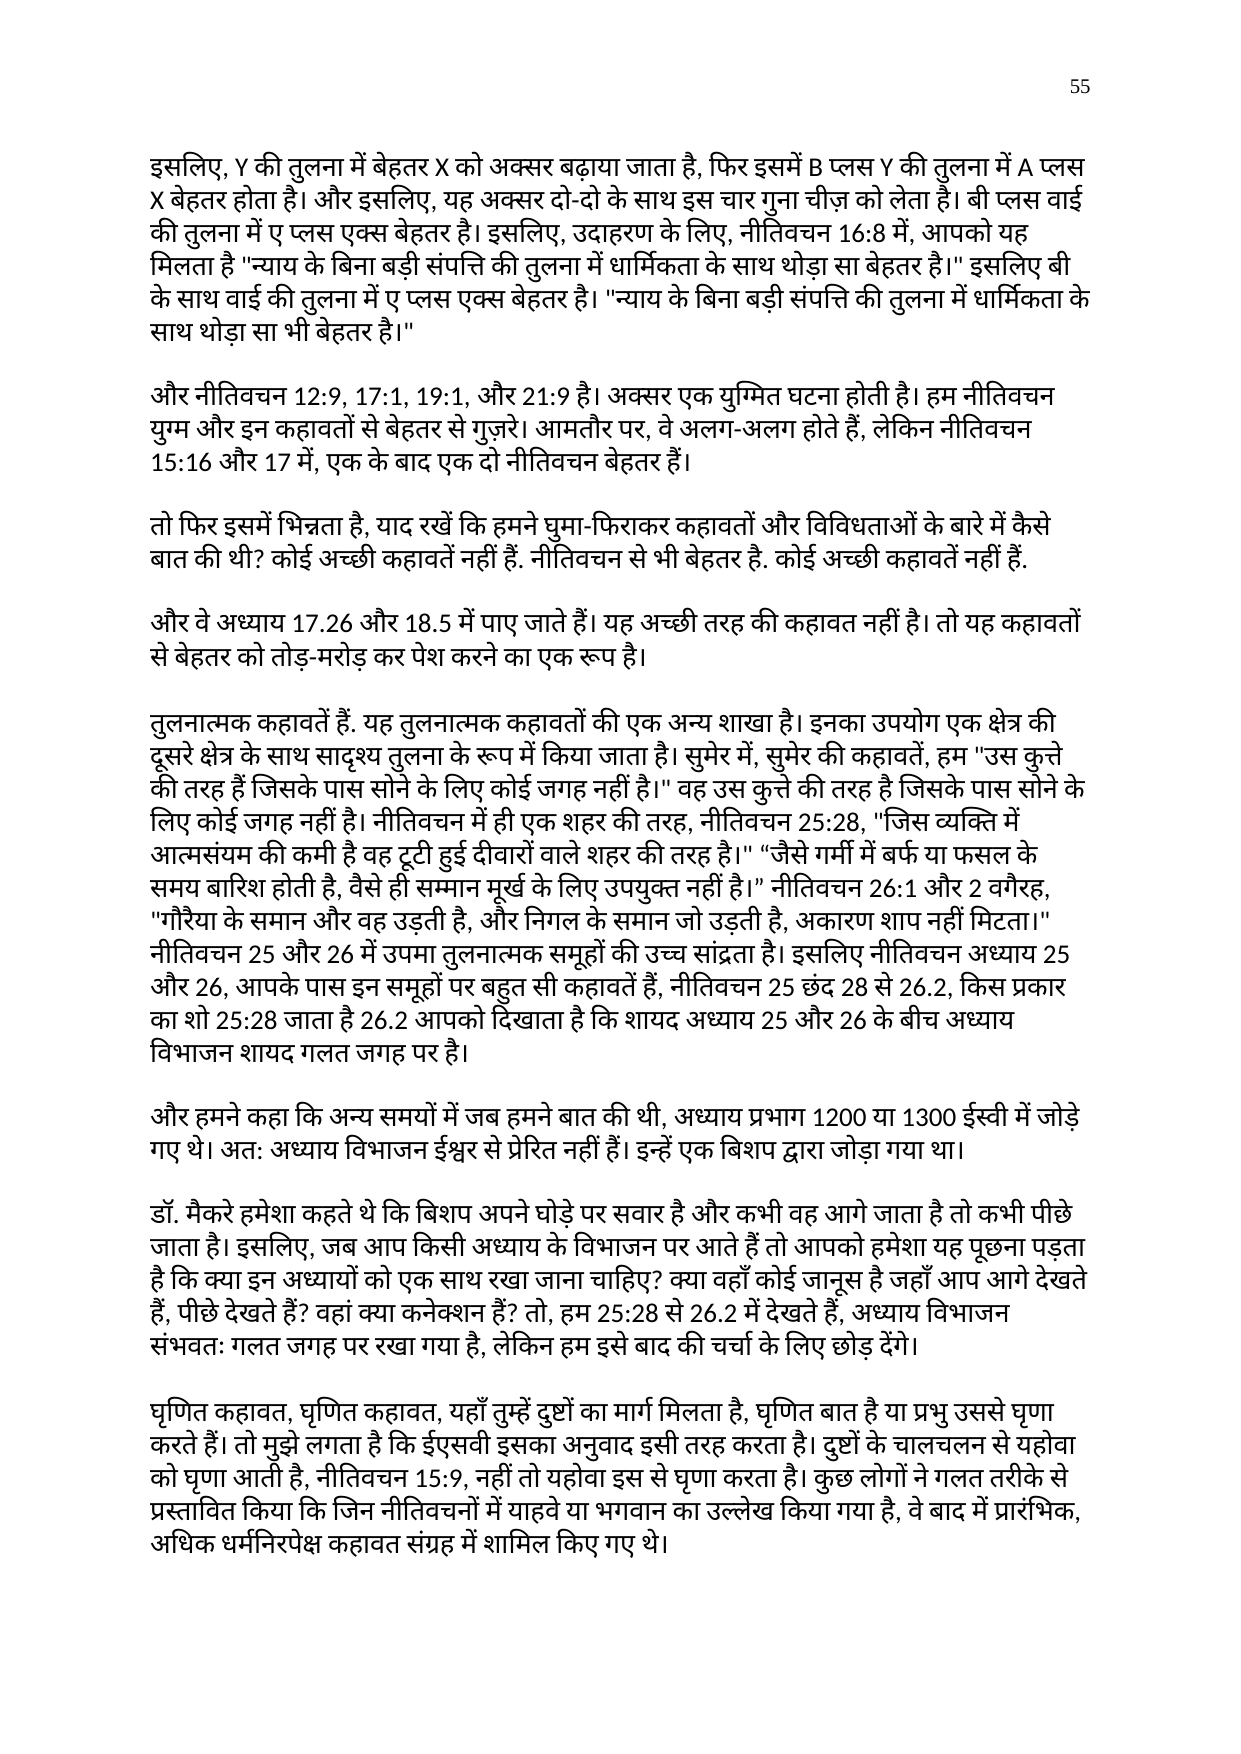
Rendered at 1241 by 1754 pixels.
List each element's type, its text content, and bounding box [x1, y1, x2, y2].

text और नीतिवचन 12:9, 17:1, 19:1, और 21:9 है। अक्सर एक युग्मित घटना होती है। हम नीतिवचन युग्म और इन कहावतों से बेहतर से गुज़रे। आमतौर पर, वे अलग-अलग होते हैं, लेकिन नीतिवचन 15:16 और 17 में, एक के बाद एक दो नीतिवचन बेहतर हैं। [150, 379, 1090, 478]
text इसलिए, Y की तुलना में बेहतर X को अक्सर बढ़ाया जाता है, फिर इसमें B प्लस Y की तुलना में A प्लस X बेहतर होता है। और इसलिए, यह अक्सर दो-दो के साथ इस चार गुना चीज़ को लेता है। बी प्लस वाई की तुलना में ए प्लस एक्स बेहतर है। इसलिए, उदाहरण के लिए, नीतिवचन 16:8 में, आपको यह मिलता है "न्याय के बिना बड़ी संपत्ति की तुलना में धार्मिकता के साथ थोड़ा सा बेहतर है।" इसलिए बी के साथ वाई की तुलना में ए प्लस एक्स बेहतर है। "न्याय के बिना बड़ी संपत्ति की तुलना में धार्मिकता के साथ थोड़ा सा भी बेहतर है।" [150, 150, 1090, 348]
text तो फिर इसमें भिन्नता है, याद रखें कि हमने घुमा-फिराकर कहावतों और विविधताओं के बारे में कैसे बात की थी? कोई अच्छी कहावतें नहीं हैं. नीतिवचन से भी बेहतर है. कोई अच्छी कहावतें नहीं हैं. [150, 509, 1090, 576]
text और वे अध्याय 17.26 और 18.5 में पाए जाते हैं। यह अच्छी तरह की कहावत नहीं है। तो यह कहावतों से बेहतर को तोड़-मरोड़ कर पेश करने का एक रूप है। [150, 607, 1090, 673]
text डॉ. मैकरे हमेशा कहते थे कि बिशप अपने घोड़े पर सवार है और कभी वह आगे जाता है तो कभी पीछे जाता है। इसलिए, जब आप किसी अध्याय के विभाजन पर आते हैं तो आपको हमेशा यह पूछना पड़ता है कि क्या इन अध्यायों को एक साथ रखा जाना चाहिए? क्या वहाँ कोई जानूस है जहाँ आप आगे देखते हैं, पीछे देखते हैं? वहां क्या कनेक्शन हैं? तो, हम 25:28 से 26.2 में देखते हैं, अध्याय विभाजन संभवतः गलत जगह पर रखा गया है, लेकिन हम इसे बाद की चर्चा के लिए छोड़ देंगे। [150, 1197, 1090, 1362]
text तुलनात्मक कहावतें हैं. यह तुलनात्मक कहावतों की एक अन्य शाखा है। इनका उपयोग एक क्षेत्र की दूसरे क्षेत्र के साथ सादृश्य तुलना के रूप में किया जाता है। सुमेर में, सुमेर की कहावतें, हम "उस कुत्ते की तरह हैं जिसके पास सोने के लिए कोई जगह नहीं है।" वह उस कुत्ते की तरह है जिसके पास सोने के लिए कोई जगह नहीं है। नीतिवचन में ही एक शहर की तरह, नीतिवचन 25:28, "जिस व्यक्ति में आत्मसंयम की कमी है वह टूटी हुई दीवारों वाले शहर की तरह है।" “जैसे गर्मी में बर्फ या फसल के समय बारिश होती है, वैसे ही सम्मान मूर्ख के लिए उपयुक्त नहीं है।” नीतिवचन 26:1 और 2 वगैरह, "गौरैया के समान और वह उड़ती है, और निगल के समान जो उड़ती है, अकारण शाप नहीं मिटता।" नीतिवचन 25 और 26 में उपमा तुलनात्मक समूहों की उच्च सांद्रता है। इसलिए नीतिवचन अध्याय 25 और 26, आपके पास इन समूहों पर बहुत सी कहावतें हैं, नीतिवचन 25 छंद 28 से 26.2, किस प्रकार का शो 25:28 जाता है 26.2 आपको दिखाता है कि शायद अध्याय 25 और 26 के बीच अध्याय विभाजन शायद गलत जगह पर है। [150, 706, 1090, 1069]
text घृणित कहावत, घृणित कहावत, यहाँ तुम्हें दुष्टों का मार्ग मिलता है, घृणित बात है या प्रभु उससे घृणा करते हैं। तो मुझे लगता है कि ईएसवी इसका अनुवाद इसी तरह करता है। दुष्टों के चालचलन से यहोवा को घृणा आती है, नीतिवचन 15:9, नहीं तो यहोवा इस से घृणा करता है। कुछ लोगों ने गलत तरीके से प्रस्तावित किया कि जिन नीतिवचनों में याहवे या भगवान का उल्लेख किया गया है, वे बाद में प्रारंभिक, अधिक धर्मनिरपेक्ष कहावत संग्रह में शामिल किए गए थे। [150, 1395, 1090, 1561]
text और हमने कहा कि अन्य समयों में जब हमने बात की थी, अध्याय प्रभाग 1200 या 1300 ईस्वी में जोड़े गए थे। अत: अध्याय विभाजन ईश्वर से प्रेरित नहीं हैं। इन्हें एक बिशप द्वारा जोड़ा गया था। [150, 1100, 1090, 1166]
